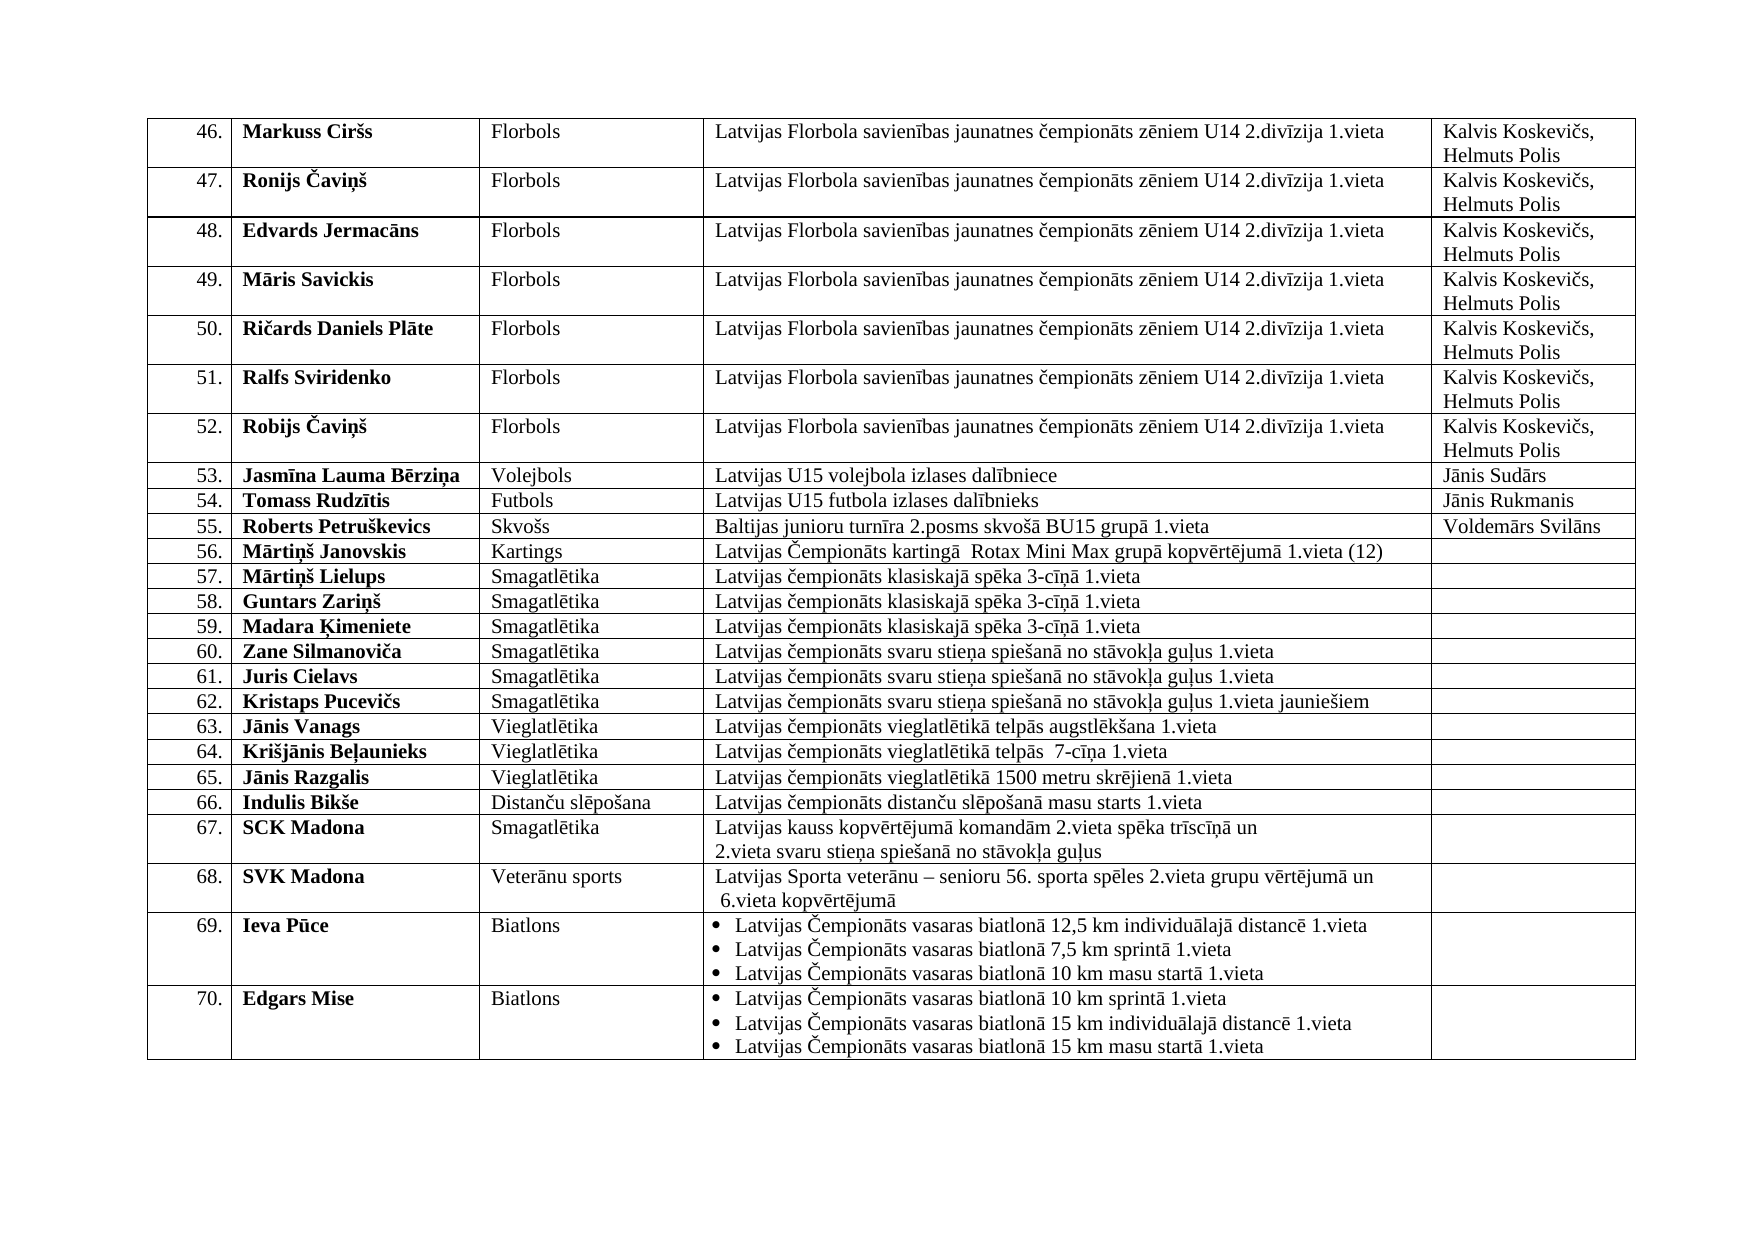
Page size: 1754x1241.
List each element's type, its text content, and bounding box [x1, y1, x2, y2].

table_cell Latvijas čempionāts vieglatlētikā 1500 metru skrējienā 1.vieta [704, 765, 1431, 789]
table_cell [148, 463, 231, 487]
table_cell Latvijas kauss kopvērtējumā komandām 2.vieta spēka trīscīņā un 2.vieta svaru stieņa spiešanā no stāvokļa guļus [704, 815, 1431, 863]
table_cell Smagatlētika [480, 564, 703, 588]
table_cell [148, 119, 231, 167]
table_cell Jānis Sudārs [1432, 463, 1635, 487]
table_cell Kalvis Koskevičs, Helmuts Polis [1432, 267, 1635, 315]
table_cell Volejbols [480, 463, 703, 487]
table_cell Vieglatlētika [480, 714, 703, 738]
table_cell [704, 168, 1431, 216]
table_cell Latvijas U15 volejbola izlases dalībniece [704, 463, 1431, 487]
table_cell Madara Ķimeniete [232, 614, 479, 638]
table_cell Smagatlētika [480, 639, 703, 663]
table_cell [148, 986, 231, 1058]
table_cell [1432, 614, 1635, 638]
table_cell Florbols [480, 365, 703, 413]
table_cell Jānis Rukmanis [1432, 489, 1635, 512]
table_cell [148, 740, 231, 763]
table_cell [148, 267, 231, 315]
table_cell Kalvis Koskevičs, Helmuts Polis [1432, 365, 1635, 413]
table_cell Smagatlētika [480, 815, 703, 863]
table_cell Florbols [480, 316, 703, 364]
table_cell Kalvis Koskevičs, Helmuts Polis [1432, 168, 1635, 216]
table_cell SVK Madona [232, 864, 479, 912]
table_cell [148, 414, 231, 462]
table_cell [1432, 714, 1635, 738]
table_cell Jānis Razgalis [232, 765, 479, 789]
table_cell Biatlons [480, 913, 703, 985]
table_cell Latvijas U15 futbola izlases dalībnieks [704, 489, 1431, 512]
table_cell [148, 913, 231, 985]
table_cell Indulis Bikše [232, 790, 479, 814]
table_cell Edgars Mise [232, 986, 479, 1058]
table_cell Kartings [480, 539, 703, 563]
table_cell [1432, 986, 1635, 1058]
table_cell Guntars Zariņš [232, 589, 479, 613]
table_cell Smagatlētika [480, 689, 703, 713]
table_cell Mārtiņš Janovskis [232, 539, 479, 563]
table_cell [1432, 564, 1635, 588]
table_cell Roberts Petruškevics [232, 514, 479, 538]
table_cell Latvijas Sporta veterānu – senioru 56. sporta spēles 2.vieta grupu vērtējumā un 6.vieta kopvērtējumā [704, 864, 1431, 912]
table_cell Ralfs Sviridenko [232, 365, 479, 413]
table_cell Futbols [480, 489, 703, 512]
table_cell Tomass Rudzītis [232, 489, 479, 512]
table_cell [1432, 913, 1635, 985]
table_cell Florbols [480, 218, 703, 266]
table_cell Latvijas čempionāts svaru stieņa spiešanā no stāvokļa guļus 1.vieta jauniešiem [704, 689, 1431, 713]
table_cell Kalvis Koskevičs, Helmuts Polis [1432, 316, 1635, 364]
table_cell [148, 514, 231, 538]
table_cell [148, 639, 231, 663]
table_cell Latvijas čempionāts vieglatlētikā telpās augstlēkšana 1.vieta [704, 714, 1431, 738]
table_cell Zane Silmanoviča [232, 639, 479, 663]
table_cell [148, 564, 231, 588]
table_cell Krišjānis Beļaunieks [232, 740, 479, 763]
table_cell [148, 365, 231, 413]
table_cell [1432, 864, 1635, 912]
table_cell Latvijas čempionāts klasiskajā spēka 3-cīņā 1.vieta [704, 589, 1431, 613]
table_cell [1432, 689, 1635, 713]
table_cell Florbols [480, 414, 703, 462]
table_cell Vieglatlētika [480, 740, 703, 763]
table_cell Baltijas junioru turnīra 2.posms skvošā BU15 grupā 1.vieta [704, 514, 1431, 538]
table_cell [148, 790, 231, 814]
table_cell [1432, 589, 1635, 613]
table_cell Kalvis Koskevičs, Helmuts Polis [1432, 218, 1635, 266]
table_cell Voldemārs Svilāns [1432, 514, 1635, 538]
table_cell [1432, 664, 1635, 688]
table_cell Smagatlētika [480, 664, 703, 688]
table_cell Latvijas Čempionāts vasaras biatlonā 12,5 km individuālajā distancē 1.vieta Latvijas Čempionāts vasaras biatlonā 7,5 km sprintā 1.vieta Latvijas Čempionāts vasaras biatlonā 10 km masu startā 1.vieta [704, 913, 1431, 985]
table_cell Latvijas čempionāts klasiskajā spēka 3-cīņā 1.vieta [704, 614, 1431, 638]
table_cell [148, 714, 231, 738]
table_cell [148, 664, 231, 688]
table_cell Kalvis Koskevičs, Helmuts Polis [1432, 414, 1635, 462]
table_cell Robijs Čaviņš [232, 414, 479, 462]
table_cell Latvijas čempionāts distanču slēpošanā masu starts 1.vieta [704, 790, 1431, 814]
table_cell Latvijas Florbola savienības jaunatnes čempionāts zēniem U14 2.divīzija 1.vieta [704, 414, 1431, 462]
table_cell [148, 689, 231, 713]
table_cell Edvards Jermacāns [232, 218, 479, 266]
table_cell [148, 765, 231, 789]
table_cell [1432, 740, 1635, 763]
table_cell Latvijas Florbola savienības jaunatnes čempionāts zēniem U14 2.divīzija 1.vieta [704, 267, 1431, 315]
table_cell Latvijas Florbola savienības jaunatnes čempionāts zēniem U14 2.divīzija 1.vieta [704, 316, 1431, 364]
table_cell Kristaps Pucevičs [232, 689, 479, 713]
table_cell Markuss Ciršs [232, 119, 479, 167]
table_cell Smagatlētika [480, 614, 703, 638]
table_cell [148, 316, 231, 364]
table_cell Florbols [480, 119, 703, 167]
table_cell Latvijas Čempionāts kartingā Rotax Mini Max grupā kopvērtējumā 1.vieta (12) [704, 539, 1431, 563]
table_cell Skvošs [480, 514, 703, 538]
table_cell [1432, 639, 1635, 663]
table_cell Latvijas Čempionāts vasaras biatlonā 10 km sprintā 1.vieta Latvijas Čempionāts vasaras biatlonā 15 km individuālajā distancē 1.vieta Latvijas Čempionāts vasaras biatlonā 15 km masu startā 1.vieta [704, 986, 1431, 1058]
table_cell [148, 539, 231, 563]
table_cell [148, 489, 231, 512]
table_cell [1432, 815, 1635, 863]
table_cell Mārtiņš Lielups [232, 564, 479, 588]
table_cell Ieva Pūce [232, 913, 479, 985]
table_cell Florbols [480, 267, 703, 315]
table_cell Ronijs Čaviņš [232, 168, 479, 216]
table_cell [1432, 119, 1635, 167]
table_cell Latvijas čempionāts vieglatlētikā telpās 7-cīņa 1.vieta [704, 740, 1431, 763]
table_cell [1432, 765, 1635, 789]
table_cell [148, 218, 231, 266]
table_cell Florbols [480, 168, 703, 216]
table_cell Latvijas Florbola savienības jaunatnes čempionāts zēniem U14 2.divīzija 1.vieta [704, 365, 1431, 413]
table_cell Latvijas čempionāts klasiskajā spēka 3-cīņā 1.vieta [704, 564, 1431, 588]
table_cell Distanču slēpošana [480, 790, 703, 814]
table_cell [148, 815, 231, 863]
table_cell Jānis Vanags [232, 714, 479, 738]
table_cell SCK Madona [232, 815, 479, 863]
table_cell Māris Savickis [232, 267, 479, 315]
table_cell [148, 864, 231, 912]
table_cell Vieglatlētika [480, 765, 703, 789]
table_cell Latvijas čempionāts svaru stieņa spiešanā no stāvokļa guļus 1.vieta [704, 664, 1431, 688]
table_cell Latvijas Florbola savienības jaunatnes čempionāts zēniem U14 2.divīzija 1.vieta [704, 218, 1431, 266]
table_cell [1432, 790, 1635, 814]
table_cell [148, 168, 231, 216]
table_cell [704, 119, 1431, 167]
table_cell Latvijas čempionāts svaru stieņa spiešanā no stāvokļa guļus 1.vieta [704, 639, 1431, 663]
table_cell Jasmīna Lauma Bērziņa [232, 463, 479, 487]
table_cell Ričards Daniels Plāte [232, 316, 479, 364]
table_cell [1432, 539, 1635, 563]
table_cell Smagatlētika [480, 589, 703, 613]
table_cell Juris Cielavs [232, 664, 479, 688]
table_cell Veterānu sports [480, 864, 703, 912]
table_cell Biatlons [480, 986, 703, 1058]
table_cell [148, 589, 231, 613]
table_cell [148, 614, 231, 638]
